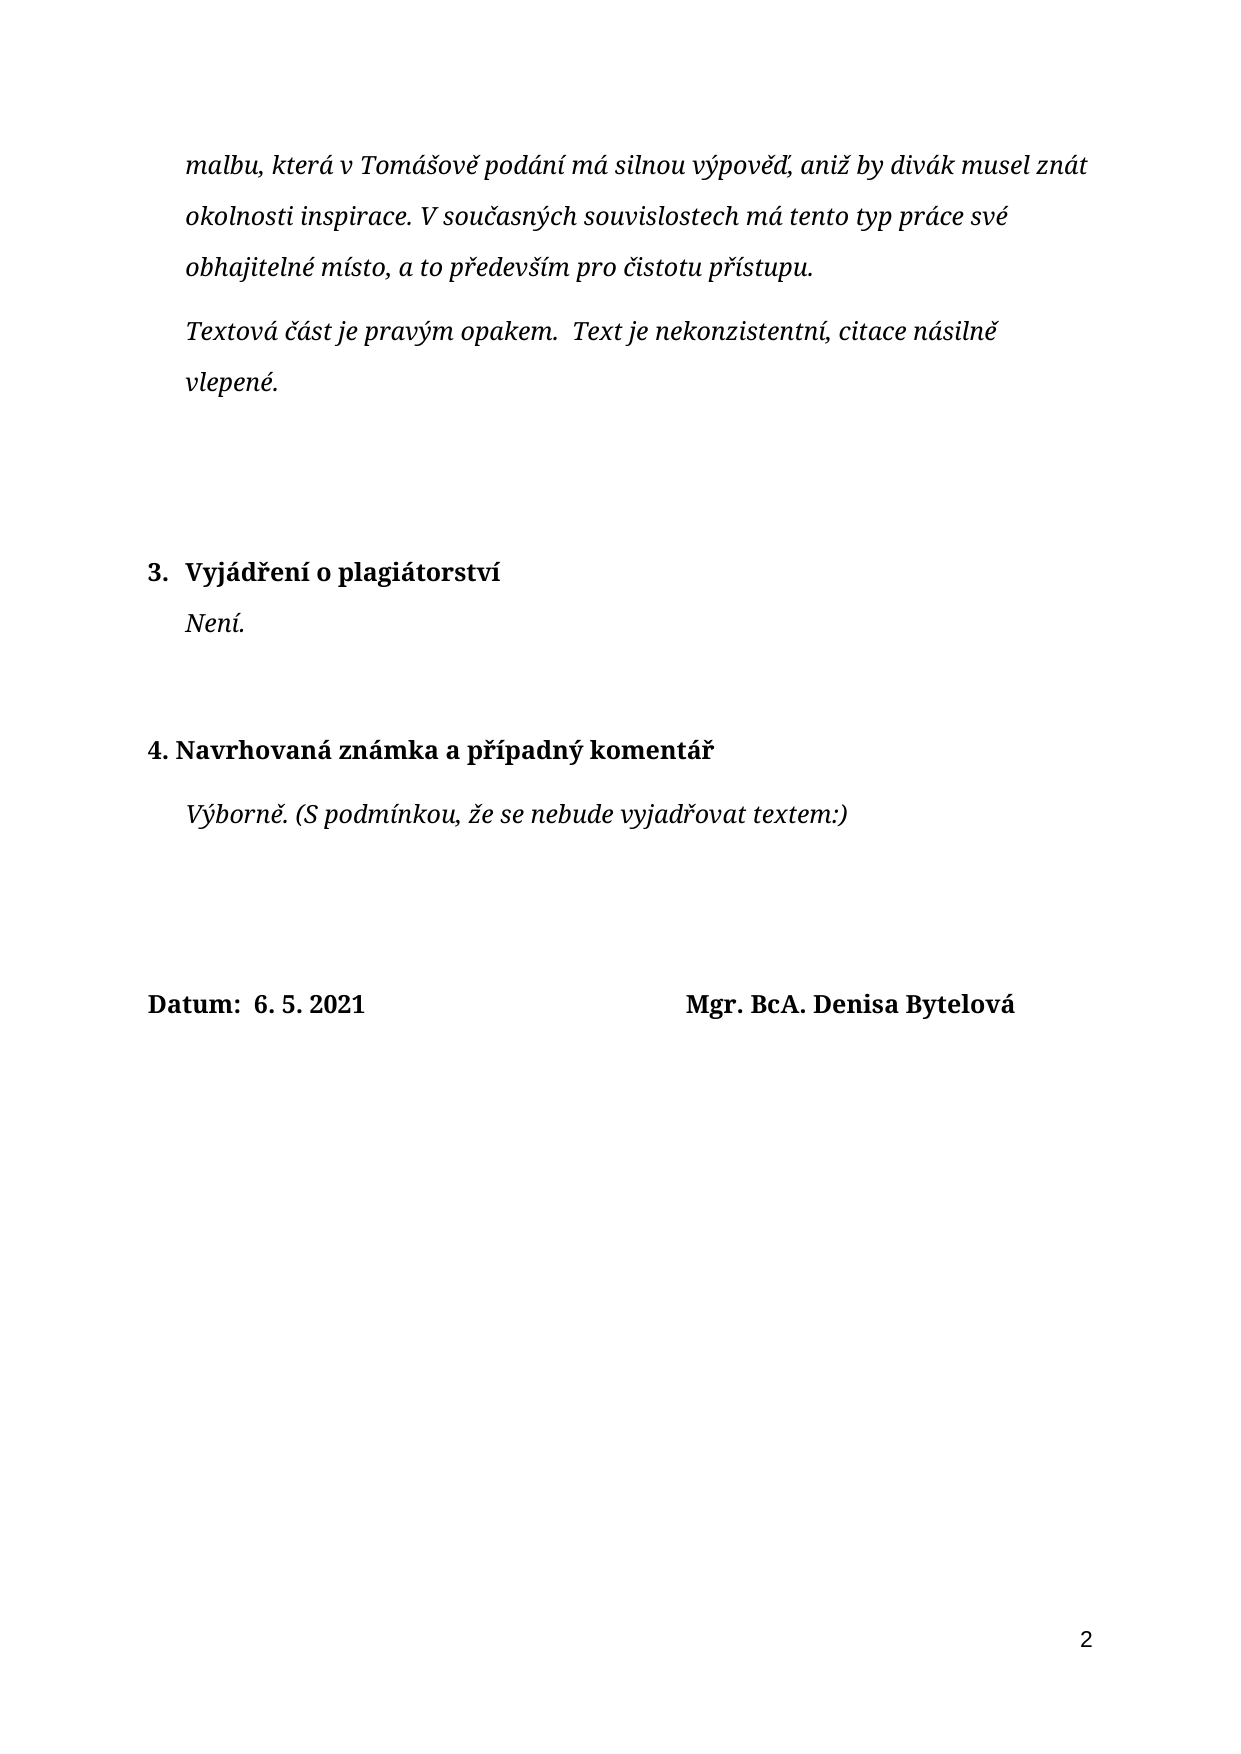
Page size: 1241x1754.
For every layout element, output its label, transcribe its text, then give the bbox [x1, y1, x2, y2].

text 4. Navrhovaná známka a případný komentář [148, 733, 1093, 767]
text Není. [185, 606, 1093, 640]
text Textová část je pravým opakem. Text je nekonzistentní, citace násilně vlepené. [185, 313, 1093, 398]
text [185, 148, 1093, 284]
text Datum: 6. 5. 2021 Mgr. BcA. Denisa Bytelová [148, 987, 1093, 1021]
text Výborně. (S podmínkou, že se nebude vyjadřovat textem:) [185, 797, 1093, 831]
list Vyjádření o plagiátorství [148, 555, 1093, 589]
